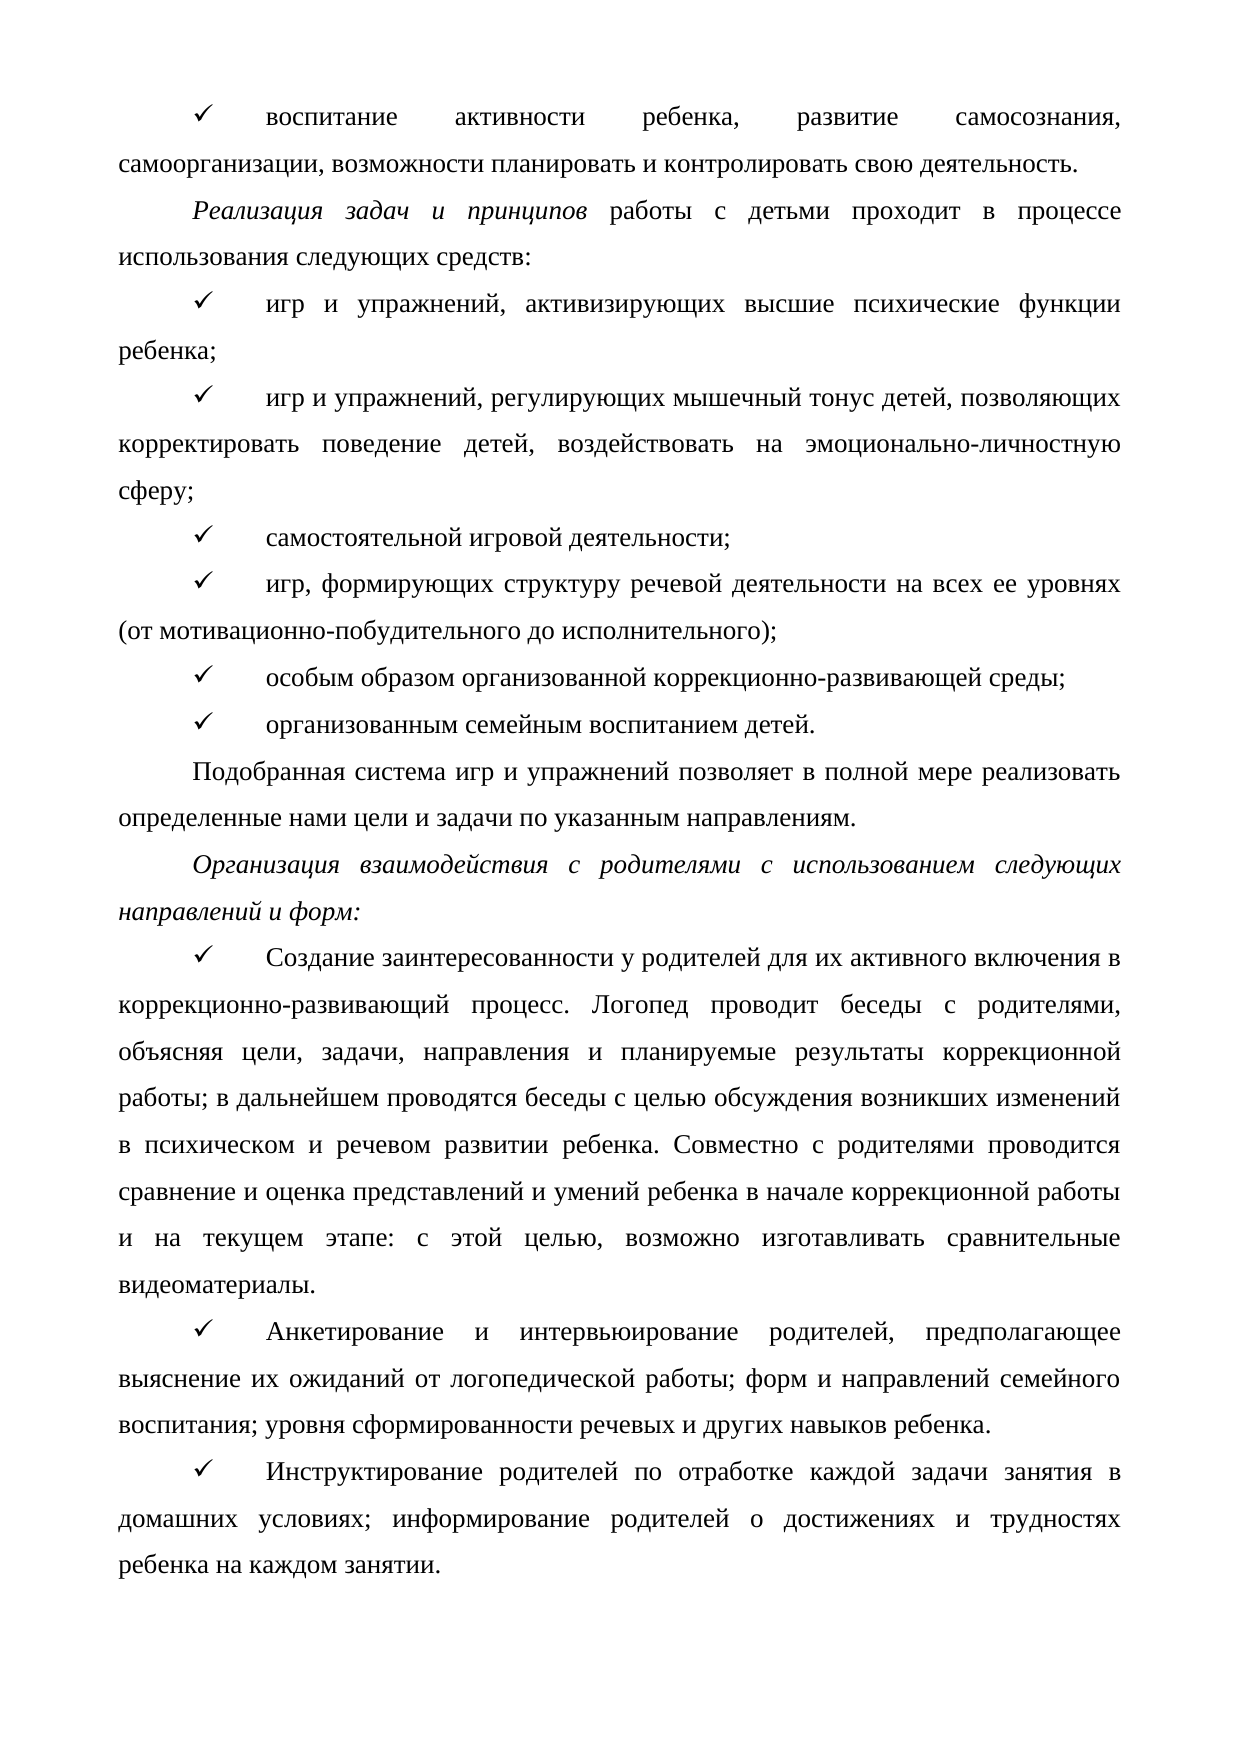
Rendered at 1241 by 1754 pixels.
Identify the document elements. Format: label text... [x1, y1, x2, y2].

list игр и упражнений, регулирующих мышечный тонус детей, позволяющих корректировать поведение детей, воздействовать на эмоционально-личностную сферу; [118, 381, 1122, 505]
list Анкетирование и интервьюирование родителей, предполагающее выяснение их ожиданий от логопедической работы; форм и направлений семейного воспитания; уровня сформированности речевых и других навыков ребенка. [118, 1315, 1122, 1439]
list Инструктирование родителей по отработке каждой задачи занятия в домашних условиях; информирование родителей о достижениях и трудностях ребенка на каждом занятии. [118, 1455, 1122, 1579]
text Организация взаимодействия с родителями с использованием следующих направлений и форм: [118, 848, 1122, 926]
text Реализация задач и принципов работы с детьми проходит в процессе использования следующих средств: [118, 194, 1122, 272]
list игр и упражнений, активизирующих высшие психические функции ребенка; [118, 287, 1122, 365]
list Подобранная система игр и упражнений позволяет в полной мере реализовать определенные нами цели и задачи по указанным направлениям. [118, 755, 1122, 833]
list игр, формирующих структуру речевой деятельности на всех ее уровнях (от мотивационно-побудительного до исполнительного); [118, 568, 1122, 646]
list особым образом организованной коррекционно-развивающей среды; [118, 661, 1122, 692]
list самостоятельной игровой деятельности; [118, 521, 1122, 552]
list организованным семейным воспитанием детей. [118, 708, 1122, 739]
list воспитание активности ребенка, развитие самосознания, самоорганизации, возможности планировать и контролировать свою деятельность. [118, 100, 1122, 178]
list Создание заинтересованности у родителей для их активного включения в коррекционно-развивающий процесс. Логопед проводит беседы с родителями, объясняя цели, задачи, направления и планируемые результаты коррекционной работы; в дальнейшем проводятся беседы с целью обсуждения возникших изменений в психическом и речевом развитии ребенка. Совместно с родителями проводится сравнение и оценка представлений и умений ребенка в начале коррекционной работы и на текущем этапе: с этой целью, возможно изготавливать сравнительные видеоматериалы. [118, 941, 1122, 1299]
